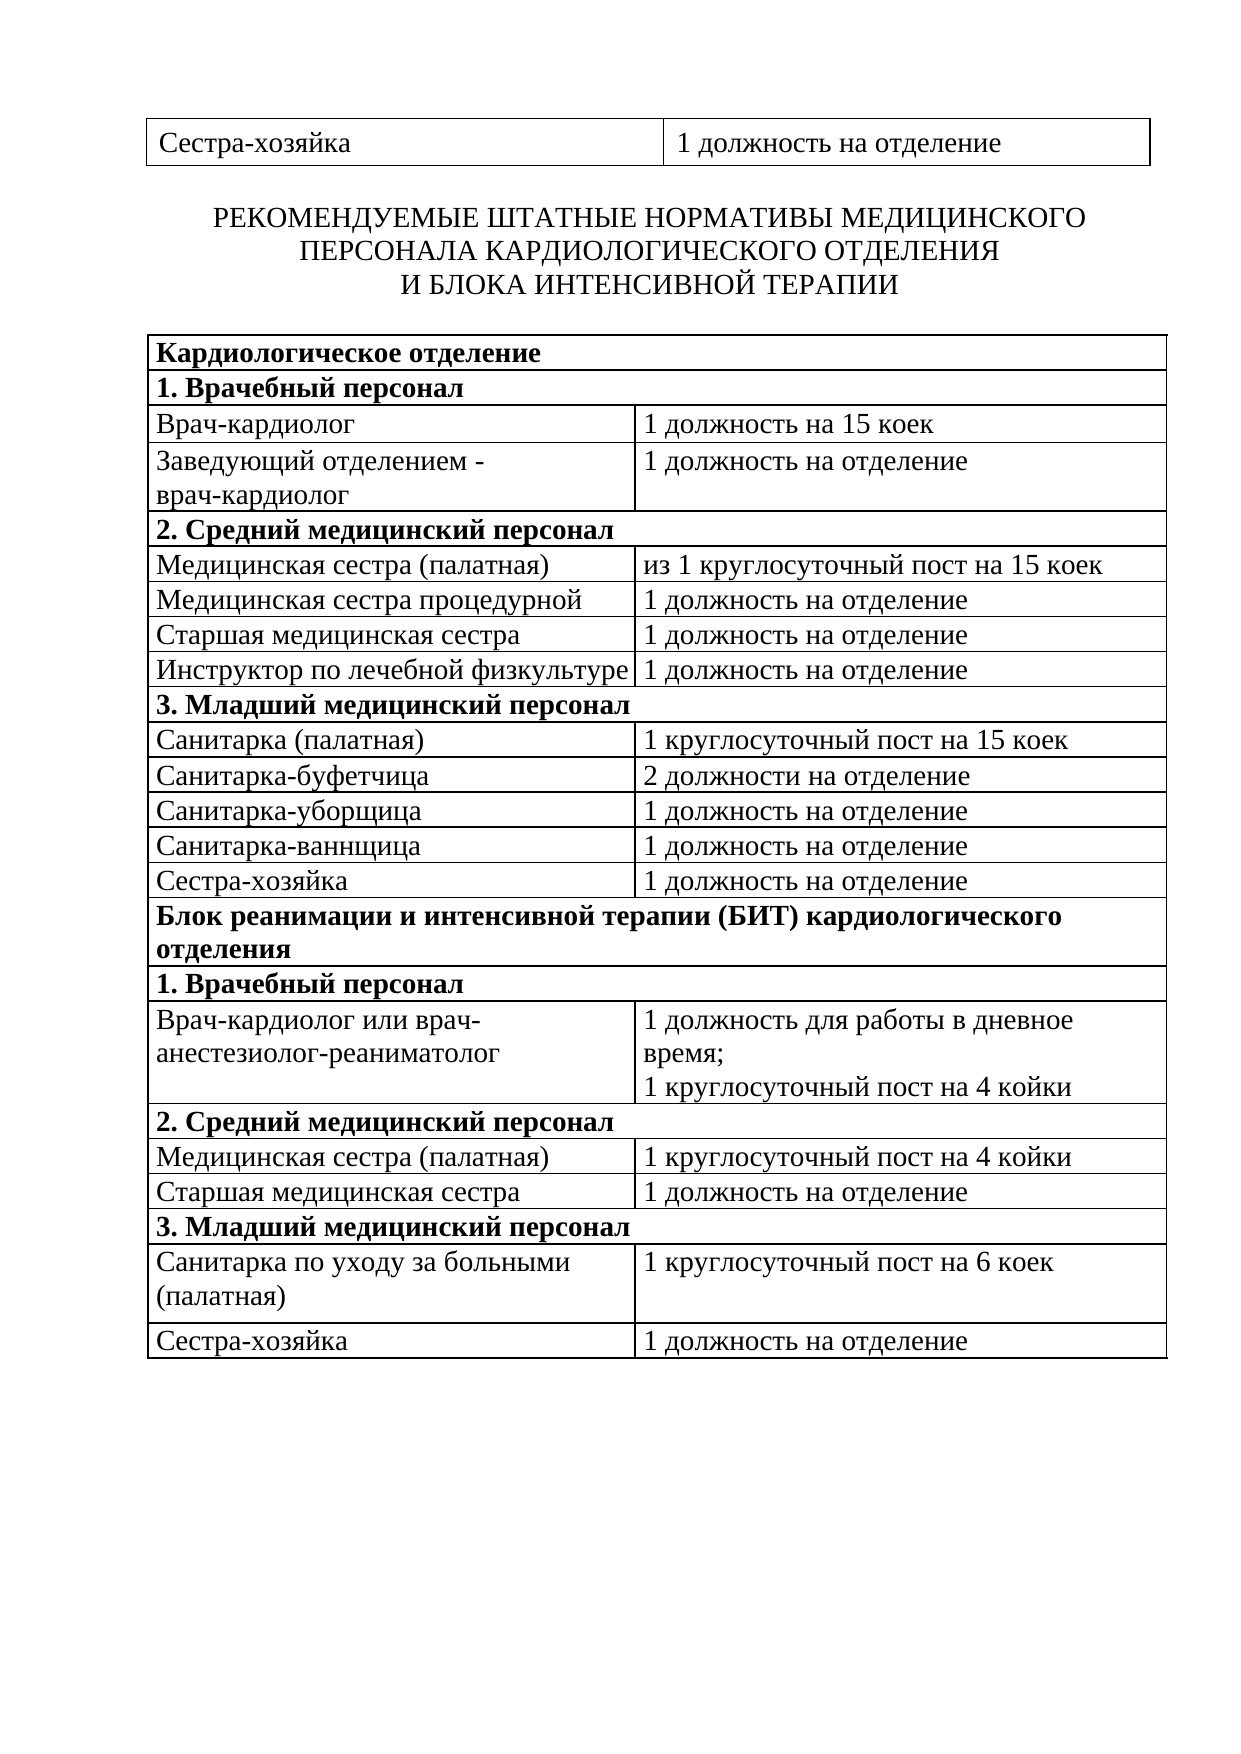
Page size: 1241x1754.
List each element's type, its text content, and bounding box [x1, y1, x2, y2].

table_cell Сестра-хозяйка [149, 1324, 634, 1357]
table_cell 2. Средний медицинский персонал [149, 1104, 1166, 1137]
table_cell Старшая медицинская сестра [149, 1174, 634, 1208]
table_cell 2. Средний медицинский персонал [149, 512, 1166, 545]
table_cell Медицинская сестра (палатная) [149, 1139, 634, 1173]
table_cell 1 должность на отделение [636, 443, 1166, 510]
table_cell Блок реанимации и интенсивной терапии (БИТ) кардиологического отделения [149, 898, 1166, 965]
table_cell из 1 круглосуточный пост на 15 коек [636, 547, 1166, 581]
table_cell 1 должность на отделение [636, 652, 1166, 686]
table_cell 1 должность на отделение [664, 119, 1149, 165]
table_cell Санитарка-ваннщица [149, 828, 634, 861]
table_cell 3. Младший медицинский персонал [149, 687, 1166, 721]
table_cell 1 должность на отделение [636, 793, 1166, 826]
table_cell 1 круглосуточный пост на 4 койки [636, 1139, 1166, 1173]
table_cell Инструктор по лечебной физкультуре [149, 652, 634, 686]
table_cell 1. Врачебный персонал [149, 967, 1166, 1000]
table_cell 1 должность на 15 коек [636, 406, 1166, 442]
text РЕКОМЕНДУЕМЫЕ ШТАТНЫЕ НОРМАТИВЫ МЕДИЦИНСКОГО ПЕРСОНАЛА КАРДИОЛОГИЧЕСКОГО ОТДЕЛЕНИЯ [148, 200, 1152, 267]
text И БЛОКА ИНТЕНСИВНОЙ ТЕРАПИИ [148, 267, 1152, 300]
table_cell 1 должность на отделение [636, 1174, 1166, 1208]
table_cell Санитарка (палатная) [149, 723, 634, 756]
table_cell Сестра-хозяйка [149, 863, 634, 896]
table_cell 1 круглосуточный пост на 6 коек [636, 1245, 1166, 1322]
table_cell Сестра-хозяйка [147, 119, 663, 165]
table_cell 1 должность на отделение [636, 863, 1166, 896]
table_cell Старшая медицинская сестра [149, 617, 634, 651]
table_cell Санитарка-буфетчица [149, 758, 634, 791]
table_cell 1 должность для работы в дневное время; 1 круглосуточный пост на 4 койки [636, 1002, 1166, 1102]
table_cell Санитарка по уходу за больными (палатная) [149, 1245, 634, 1322]
table_header Кардиологическое отделение [149, 336, 1166, 369]
table_cell Врач-кардиолог [149, 406, 634, 442]
table_cell 1 должность на отделение [636, 582, 1166, 616]
table_cell Заведующий отделением - врач-кардиолог [149, 443, 634, 510]
table_cell 1 должность на отделение [636, 617, 1166, 651]
table_cell 1. Врачебный персонал [149, 371, 1166, 404]
table_cell 1 круглосуточный пост на 15 коек [636, 723, 1166, 756]
table_cell 3. Младший медицинский персонал [149, 1209, 1166, 1243]
table_cell 1 должность на отделение [636, 1324, 1166, 1357]
table_cell Санитарка-уборщица [149, 793, 634, 826]
table_cell 1 должность на отделение [636, 828, 1166, 861]
table_cell Медицинская сестра (палатная) [149, 547, 634, 581]
table_cell 2 должности на отделение [636, 758, 1166, 791]
table_cell Врач-кардиолог или врач- анестезиолог-реаниматолог [149, 1002, 634, 1102]
table_cell Медицинская сестра процедурной [149, 582, 634, 616]
